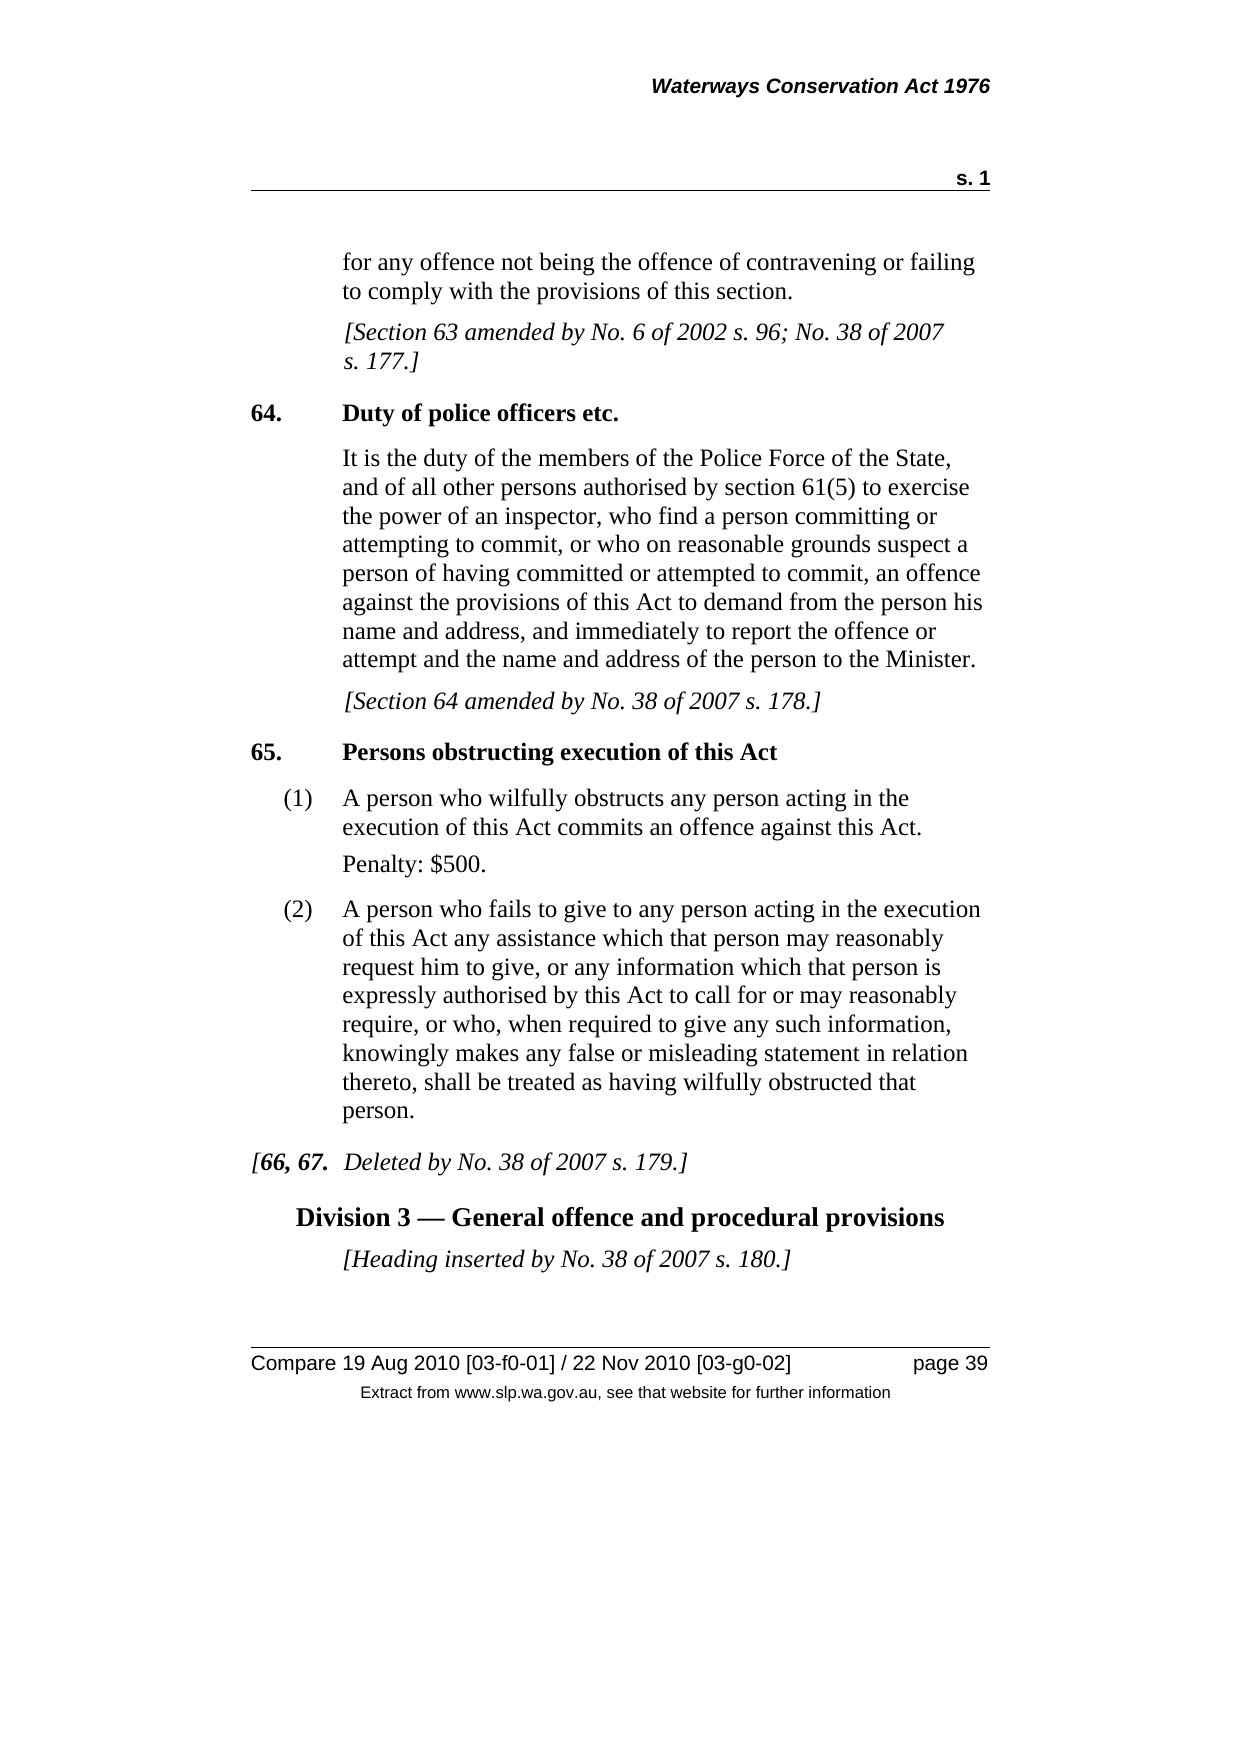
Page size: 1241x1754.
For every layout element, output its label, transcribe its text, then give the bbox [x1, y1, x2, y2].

text Penalty: $500. [251, 849, 990, 877]
text (1) A person who wilfully obstructs any person acting in the execution of this Act commits an offence against this Act. [251, 783, 990, 840]
text It is the duty of the members of the Police Force of the State, and of all other persons authorised by section 61(5) to exercise the power of an inspector, who find a person committing or attempting to commit, or who on reasonable grounds suspect a person of having committed or attempted to commit, an offence against the provisions of this Act to demand from the person his name and address, and immediately to report the offence or attempt and the name and address of the person to the Minister. [251, 443, 990, 673]
text [Section 63 amended by No. 6 of 2002 s. 96; No. 38 of 2007 s. 177.] [251, 317, 990, 375]
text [251, 247, 990, 305]
subtitle 64. Duty of police officers etc. [251, 398, 990, 427]
text [Section 64 amended by No. 38 of 2007 s. 178.] [251, 686, 990, 714]
text [66, 67. Deleted by No. 38 of 2007 s. 179.] [251, 1147, 990, 1176]
text (2) A person who fails to give to any person acting in the execution of this Act any assistance which that person may reasonably request him to give, or any information which that person is expressly authorised by this Act to call for or may reasonably require, or who, when required to give any such information, knowingly makes any false or misleading statement in relation thereto, shall be treated as having wilfully obstructed that person. [251, 894, 990, 1124]
subtitle Division 3 — General offence and procedural provisions [251, 1201, 990, 1232]
subtitle 65. Persons obstructing execution of this Act [251, 737, 990, 766]
subtitle [Heading inserted by No. 38 of 2007 s. 180.] [251, 1244, 990, 1273]
